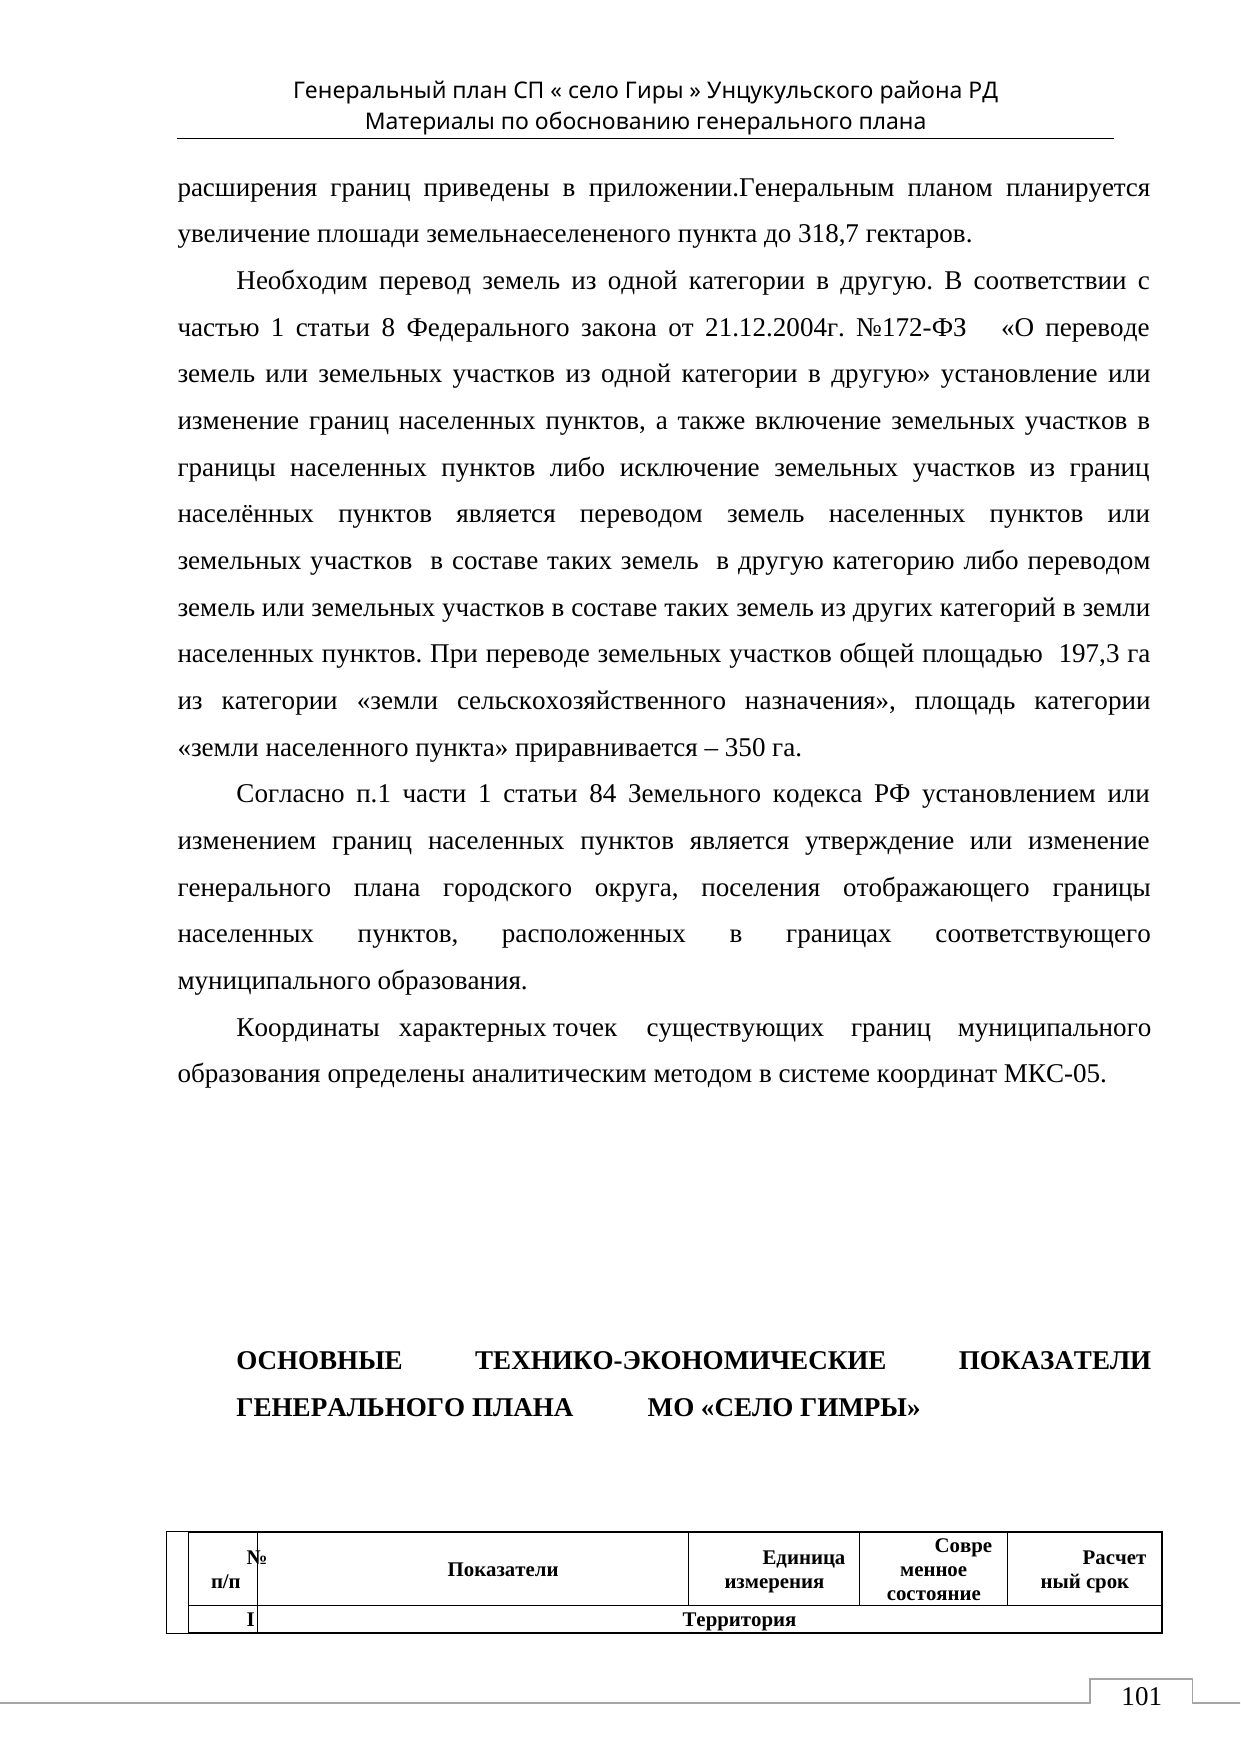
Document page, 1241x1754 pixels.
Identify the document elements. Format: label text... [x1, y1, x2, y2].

table_header [189, 1533, 257, 1605]
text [177, 171, 1152, 248]
table_header [689, 1533, 859, 1605]
table_header [167, 1532, 188, 1633]
text Необходим перевод земель из одной категории в другую. В соответствии с частью 1 статьи 8 Федерального закона от 21.12.2004г. №172-ФЗ «О переводе земель или земельных участков из одной категории в другую» установление или изменение границ населенных пунктов, а также включение земельных участков в границы населенных пунктов либо исключение земельных участков из границ населённых пунктов является переводом земель населенных пунктов или земельных участков в составе таких земель в другую категорию либо переводом земель или земельных участков в составе таких земель из других категорий в земли населенных пунктов. При переводе земельных участков общей площадью 197,3 га из категории «земли сельскохозяйственного назначения», площадь категории «земли населенного пункта» приравнивается – 350 га. [177, 264, 1152, 762]
table_header [1008, 1533, 1161, 1605]
table_header [258, 1606, 1161, 1632]
table_header [258, 1533, 688, 1605]
text Согласно п.1 части 1 статьи 84 Земельного кодекса РФ установлением или изменением границ населенных пунктов является утверждение или изменение генерального плана городского округа, поселения отображающего границы населенных пунктов, расположенных в границах соответствующего муниципального образования. [177, 777, 1152, 995]
text ОСНОВНЫЕ ТЕХНИКО-ЭКОНОМИЧЕСКИЕ ПОКАЗАТЕЛИ ГЕНЕРАЛЬНОГО ПЛАНА МО «СЕЛО ГИМРЫ» [236, 1344, 1152, 1422]
table_header [860, 1533, 1007, 1605]
text Координаты характерных точек существующих границ муниципального образования определены аналитическим методом в системе координат МКС-05. [177, 1011, 1152, 1088]
table_header [189, 1606, 257, 1632]
